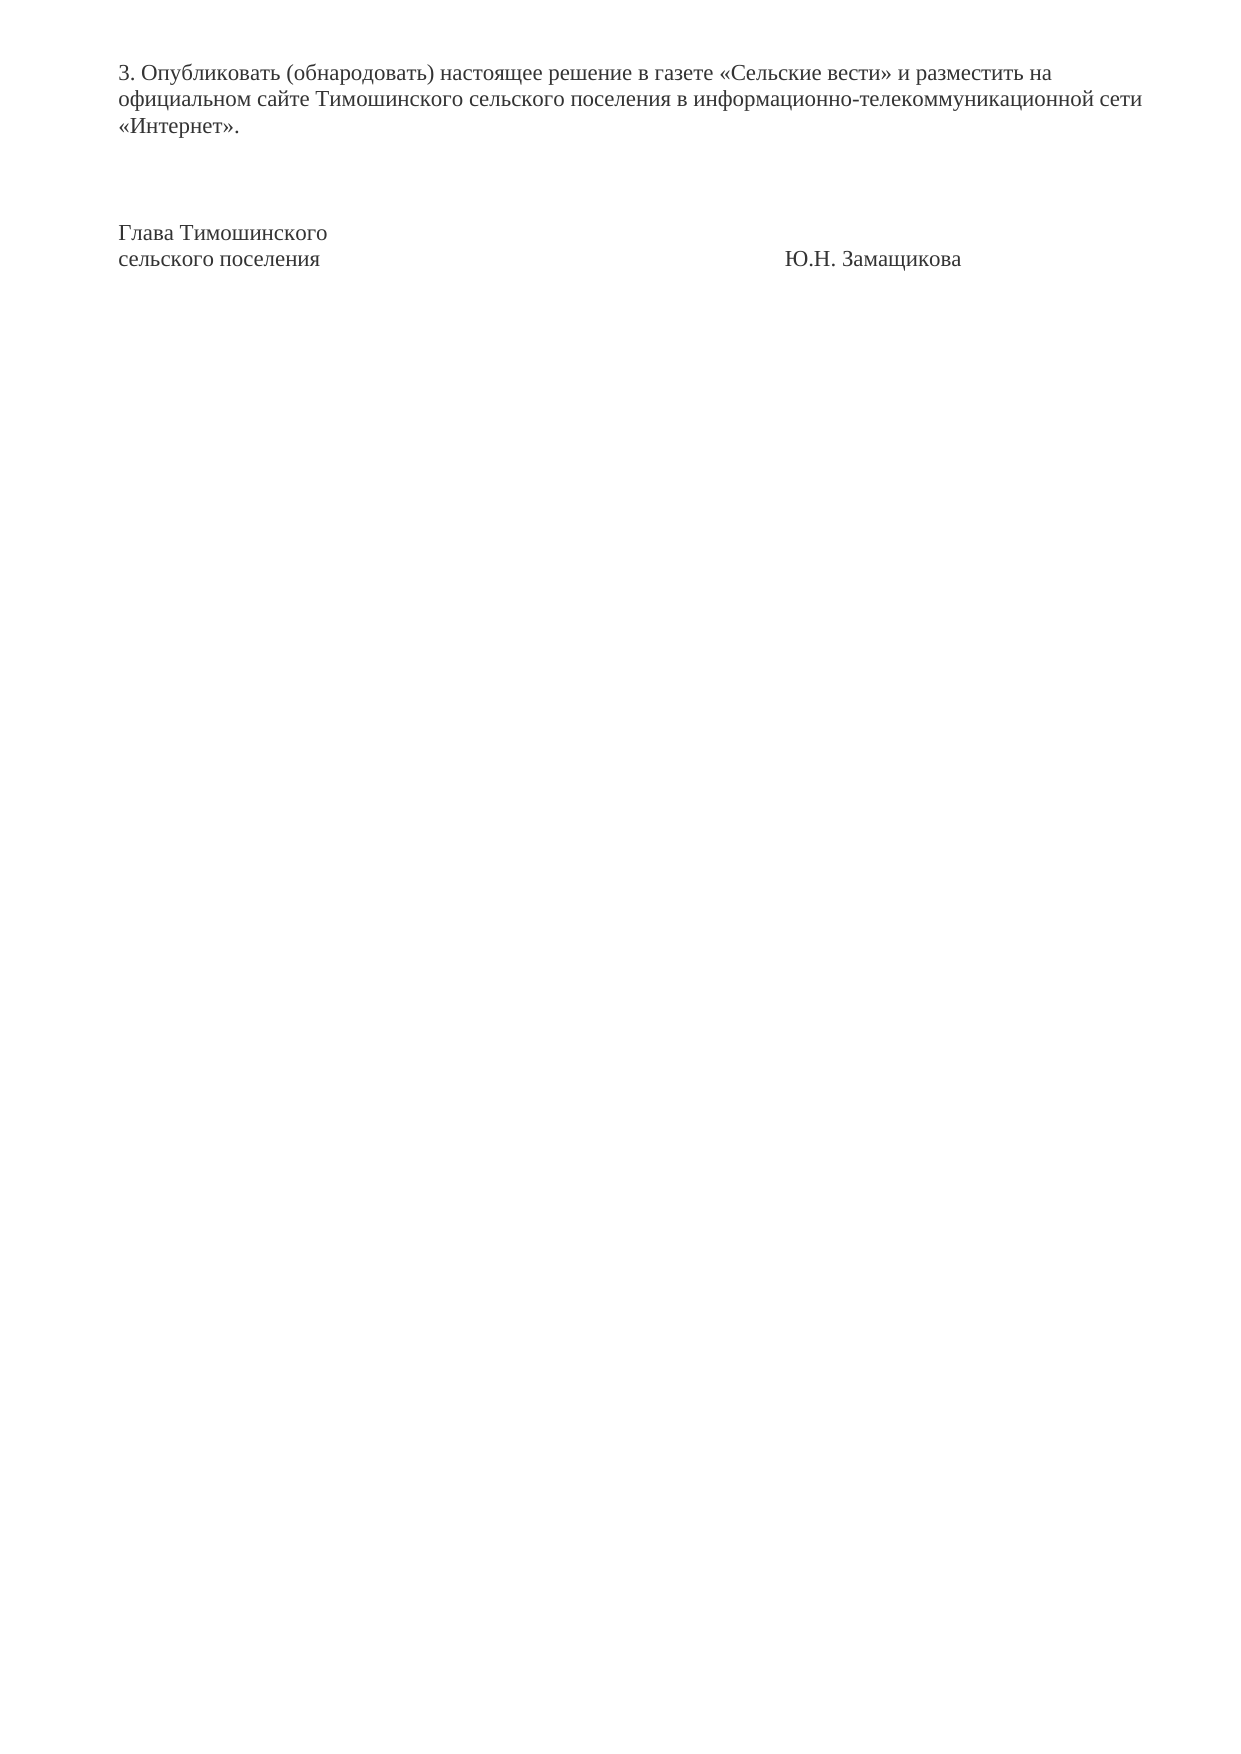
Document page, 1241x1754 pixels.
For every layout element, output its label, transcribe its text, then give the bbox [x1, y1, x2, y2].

text Глава Тимошинского [118, 219, 1181, 245]
text 3. Опубликовать (обнародовать) настоящее решение в газете «Сельские вести» и разместить на официальном сайте Тимошинского сельского поселения в информационно-телекоммуникационной сети «Интернет». [118, 59, 1181, 138]
text сельского поселения Ю.Н. Замащикова [118, 245, 1181, 272]
